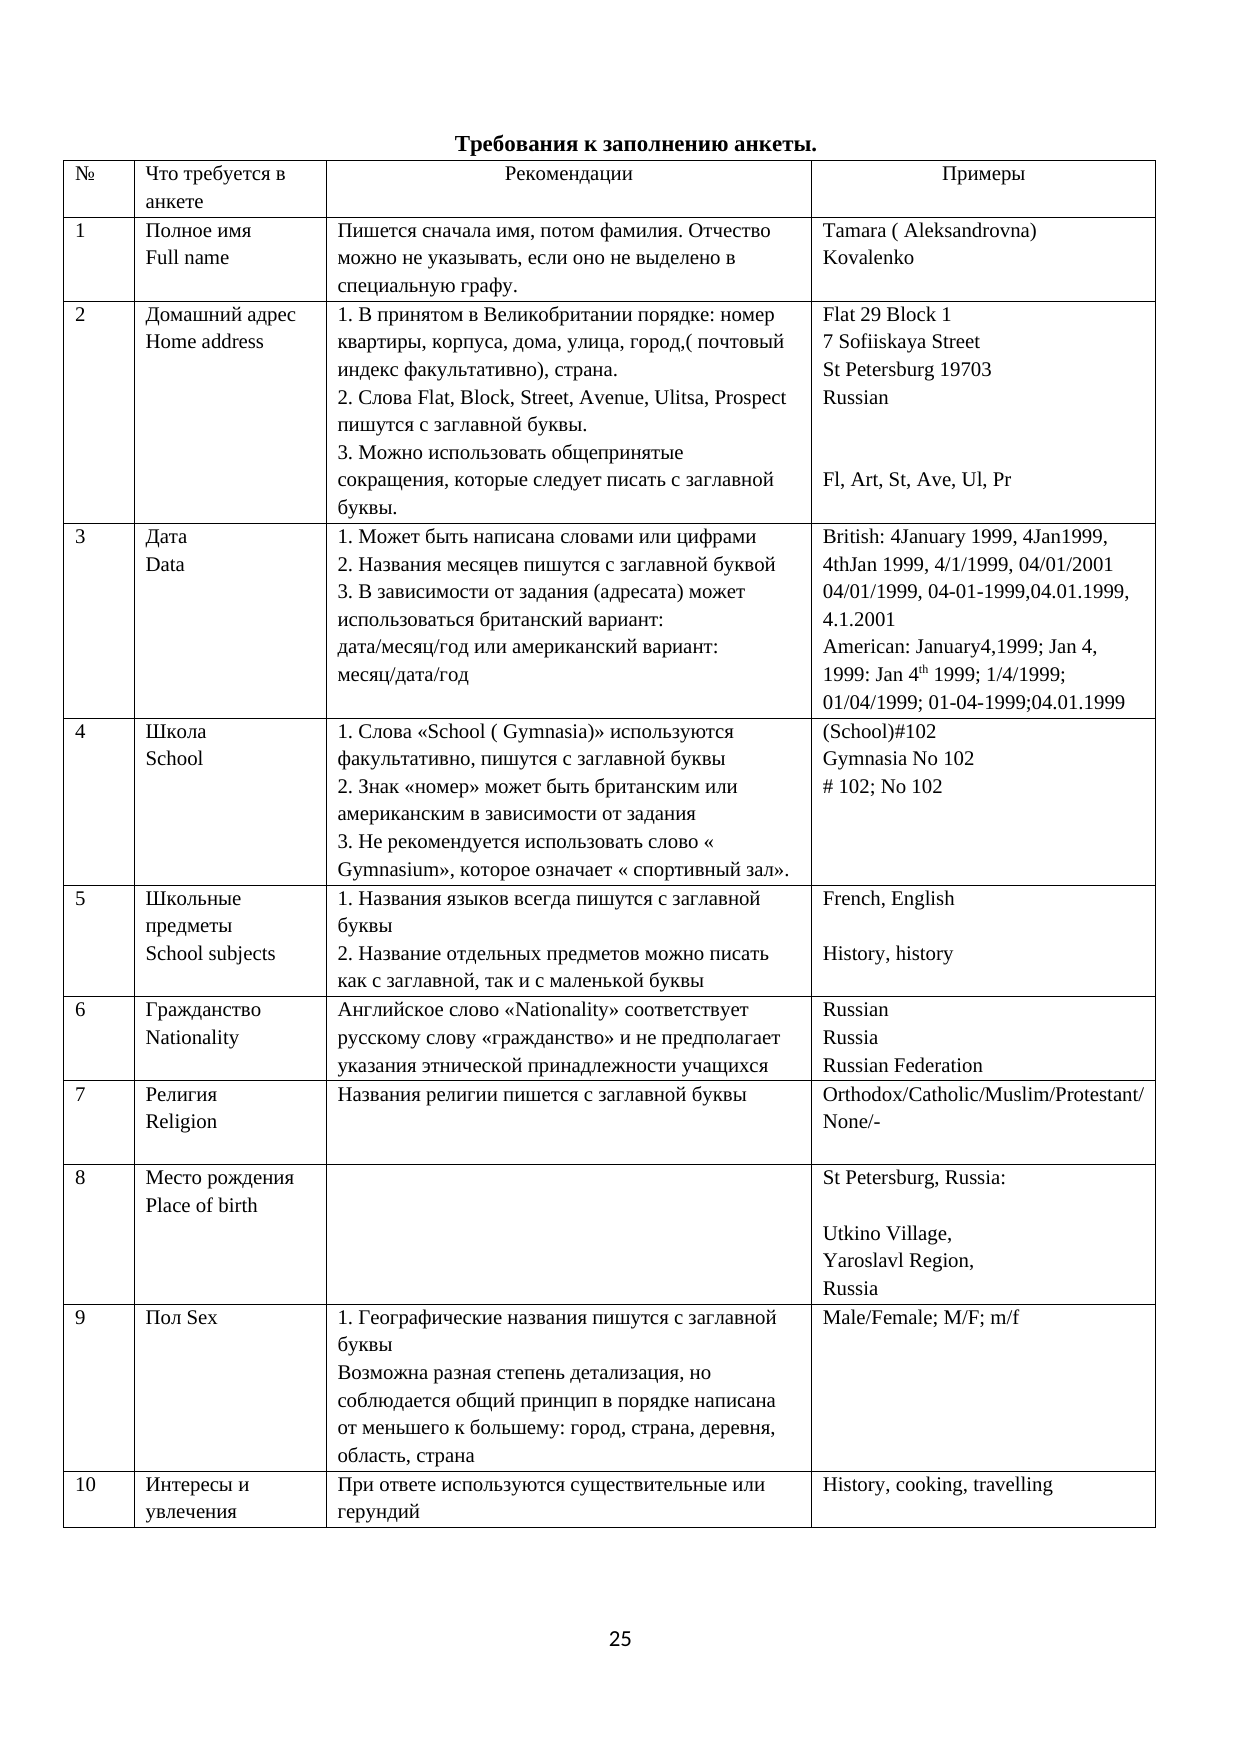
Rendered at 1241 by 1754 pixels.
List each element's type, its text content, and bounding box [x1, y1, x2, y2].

table_cell 2 [64, 302, 134, 523]
table_cell Orthodox/Catholic/Muslim/Protestant/ None/- [812, 1081, 1155, 1164]
table_cell Домашний адрес Home address [135, 302, 326, 523]
table_cell 8 [64, 1165, 134, 1304]
table_cell 1. Названия языков всегда пишутся с заглавной буквы 2. Название отдельных предметов можно писать как с заглавной, так и с маленькой буквы [327, 886, 811, 996]
table_cell Tamara ( Aleksandrovna) Kovalenko [812, 218, 1155, 301]
table_cell Male/Female; M/F; m/f [812, 1305, 1155, 1471]
table_cell Интересы и увлечения [135, 1472, 326, 1527]
table_cell Flat 29 Block 1 19703 Russian Fl, Art, St, Ave, Ul, Pr [812, 302, 1155, 523]
table_cell Дата Data [135, 524, 326, 717]
table_header № [64, 161, 134, 217]
table_cell Английское слово «Nationality» соответствует русскому слову «гражданство» и не предполагает указания этнической принадлежности учащихся [327, 997, 811, 1080]
table_cell [327, 1165, 811, 1304]
table_cell 1. Может быть написана словами или цифрами 2. Названия месяцев пишутся с заглавной буквой 3. В зависимости от задания (адресата) может использоваться британский вариант: дата/месяц/год или американский вариант: месяц/дата/год [327, 524, 811, 717]
table_cell 1. В принятом в Великобритании порядке: номер квартиры, корпуса, дома, улица, город,( почтовый индекс факультативно), страна. 2. Слова Flat, Block, Street, Avenue, Ulitsa, Prospect пишутся с заглавной буквы. 3. Можно использовать общепринятые сокращения, которые следует писать с заглавной буквы. [327, 302, 811, 523]
table_header Что требуется в анкете [135, 161, 326, 217]
table_cell 1 [64, 218, 134, 301]
table_cell При ответе используются существительные или герундий [327, 1472, 811, 1527]
table_cell 7 [64, 1081, 134, 1164]
table_cell 5 [64, 886, 134, 996]
table_header Примеры [812, 161, 1155, 217]
table_cell Названия религии пишется с заглавной буквы [327, 1081, 811, 1164]
table_cell Гражданство Nationality [135, 997, 326, 1080]
table_cell Пол Sex [135, 1305, 326, 1471]
table_cell (School)#102 Gymnasia No 102 # 102; No 102 [812, 719, 1155, 884]
table_cell 3 [64, 524, 134, 717]
table_cell History, cooking, travelling [812, 1472, 1155, 1527]
table_cell French, English History, history [812, 886, 1155, 996]
table_cell 4 [64, 719, 134, 884]
table_cell 1. Cлова «School ( Gymnasia)» используются факультативно, пишутся с заглавной буквы 2. Знак «номер» может быть британским или американским в зависимости от задания 3. Не рекомендуется использовать слово « Gymnasium», которое означает « спортивный зал». [327, 719, 811, 884]
table_cell Школа School [135, 719, 326, 884]
table_cell Школьные предметы School subjects [135, 886, 326, 996]
table_cell Полное имя Full name [135, 218, 326, 301]
table_cell Пишется сначала имя, потом фамилия. Отчество можно не указывать, если оно не выделено в специальную графу. [327, 218, 811, 301]
table_cell : Utkino Village, Region, [812, 1165, 1155, 1304]
table_cell Место рождения Place of birth [135, 1165, 326, 1304]
table_cell 9 [64, 1305, 134, 1471]
table_cell British: 4January 1999, 4Jan1999, 4thJan 1999, 4/1/1999, 04/01/2001 04/01/1999, 04-01-1999,04.01.1999, 4.1.2001 American: January4,1999; Jan 4, 1999: Jan 4th 1999; 1/4/1999; 01/04/1999; 01-04-1999;04.01.1999 [812, 524, 1155, 717]
table_cell 10 [64, 1472, 134, 1527]
table_cell 6 [64, 997, 134, 1080]
table_cell Russian [812, 997, 1155, 1080]
table_cell Религия Religion [135, 1081, 326, 1164]
table_cell 1. Географические названия пишутся с заглавной буквы Возможна разная степень детализация, но соблюдается общий принцип в порядке написана от меньшего к большему: город, страна, деревня, область, страна [327, 1305, 811, 1471]
table_header Рекомендации [327, 161, 811, 217]
text Требования к заполнению анкеты. [106, 130, 1165, 156]
